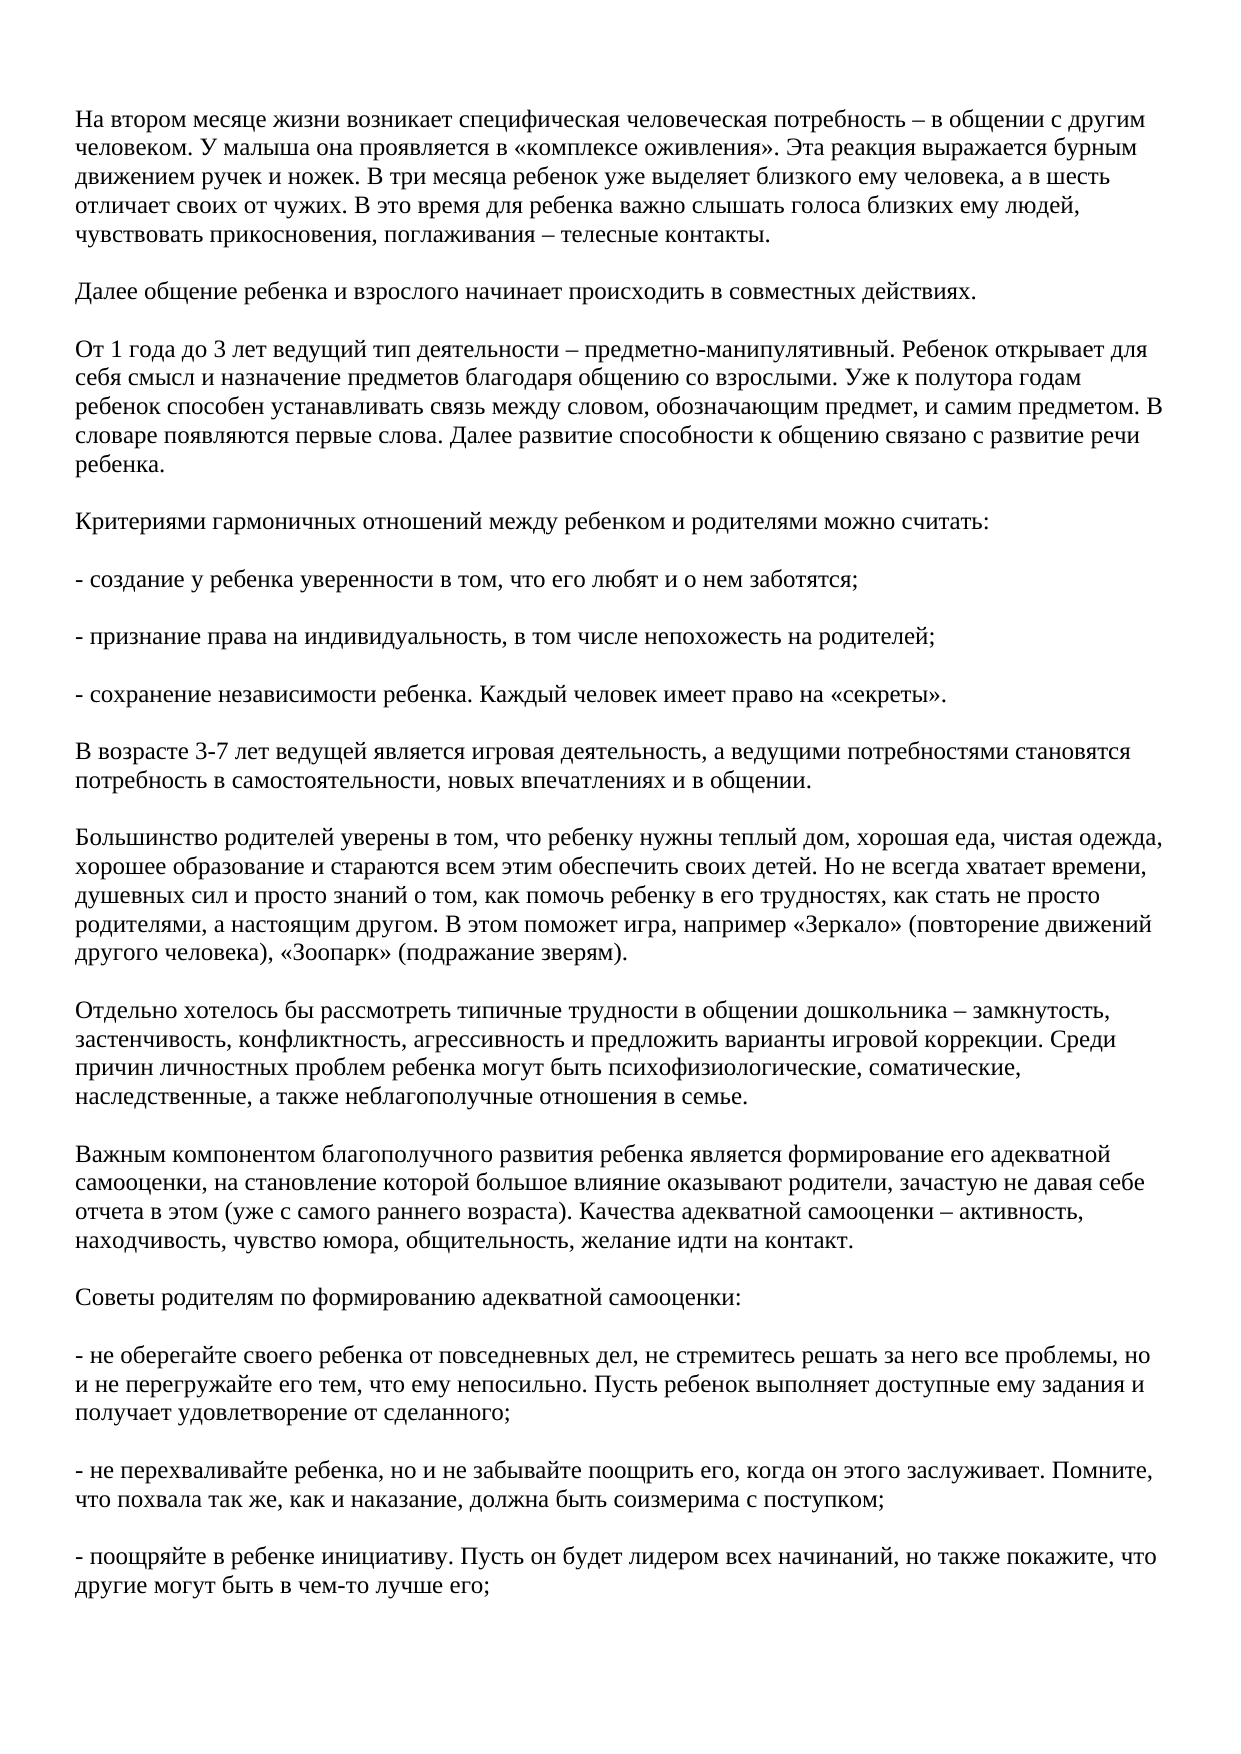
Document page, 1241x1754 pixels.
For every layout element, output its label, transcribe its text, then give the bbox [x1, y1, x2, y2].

text Советы родителям по формированию адекватной самооценки: [75, 1282, 1165, 1311]
text - поощряйте в ребенке инициативу. Пусть он будет лидером всех начинаний, но также покажите, что другие могут быть в чем-то лучше его; [75, 1541, 1165, 1599]
text - не перехваливайте ребенка, но и не забывайте поощрить его, когда он этого заслуживает. Помните, что похвала так же, как и наказание, должна быть соизмерима с поступком; [75, 1455, 1165, 1512]
text Отдельно хотелось бы рассмотреть типичные трудности в общении дошкольника – замкнутость, застенчивость, конфликтность, агрессивность и предложить варианты игровой коррекции. Среди причин личностных проблем ребенка могут быть психофизиологические, соматические, наследственные, а также неблагополучные отношения в семье. [75, 995, 1165, 1110]
text Далее общение ребенка и взрослого начинает происходить в совместных действиях. [75, 276, 1165, 305]
text - не оберегайте своего ребенка от повседневных дел, не стремитесь решать за него все проблемы, но и не перегружайте его тем, что ему непосильно. Пусть ребенок выполняет доступные ему задания и получает удовлетворение от сделанного; [75, 1340, 1165, 1426]
text В возрасте 3-7 лет ведущей является игровая деятельность, а ведущими потребностями становятся потребность в самостоятельности, новых впечатлениях и в общении. [75, 736, 1165, 794]
text - признание права на индивидуальность, в том числе непохожесть на родителей; [75, 621, 1165, 650]
text Критериями гармоничных отношений между ребенком и родителями можно считать: [75, 506, 1165, 535]
text На втором месяце жизни возникает специфическая человеческая потребность – в общении с другим человеком. У малыша она проявляется в «комплексе оживления». Эта реакция выражается бурным движением ручек и ножек. В три месяца ребенок уже выделяет близкого ему человека, а в шесть отличает своих от чужих. В это время для ребенка важно слышать голоса близких ему людей, чувствовать прикосновения, поглаживания – телесные контакты. [75, 104, 1165, 247]
text Важным компонентом благополучного развития ребенка является формирование его адекватной самооценки, на становление которой большое влияние оказывают родители, зачастую не давая себе отчета в этом (уже с самого раннего возраста). Качества адекватной самооценки – активность, находчивость, чувство юмора, общительность, желание идти на контакт. [75, 1139, 1165, 1254]
text Большинство родителей уверены в том, что ребенку нужны теплый дом, хорошая еда, чистая одежда, хорошее образование и стараются всем этим обеспечить своих детей. Но не всегда хватает времени, душевных сил и просто знаний о том, как помочь ребенку в его трудностях, как стать не просто родителями, а настоящим другом. В этом поможет игра, например «Зеркало» (повторение движений другого человека), «Зоопарк» (подражание зверям). [75, 822, 1165, 966]
text - сохранение независимости ребенка. Каждый человек имеет право на «секреты». [75, 679, 1165, 707]
text - создание у ребенка уверенности в том, что его любят и о нем заботятся; [75, 564, 1165, 592]
text От 1 года до 3 лет ведущий тип деятельности – предметно-манипулятивный. Ребенок открывает для себя смысл и назначение предметов благодаря общению со взрослыми. Уже к полутора годам ребенок способен устанавливать связь между словом, обозначающим предмет, и самим предметом. В словаре появляются первые слова. Далее развитие способности к общению связано с развитие речи ребенка. [75, 334, 1165, 477]
